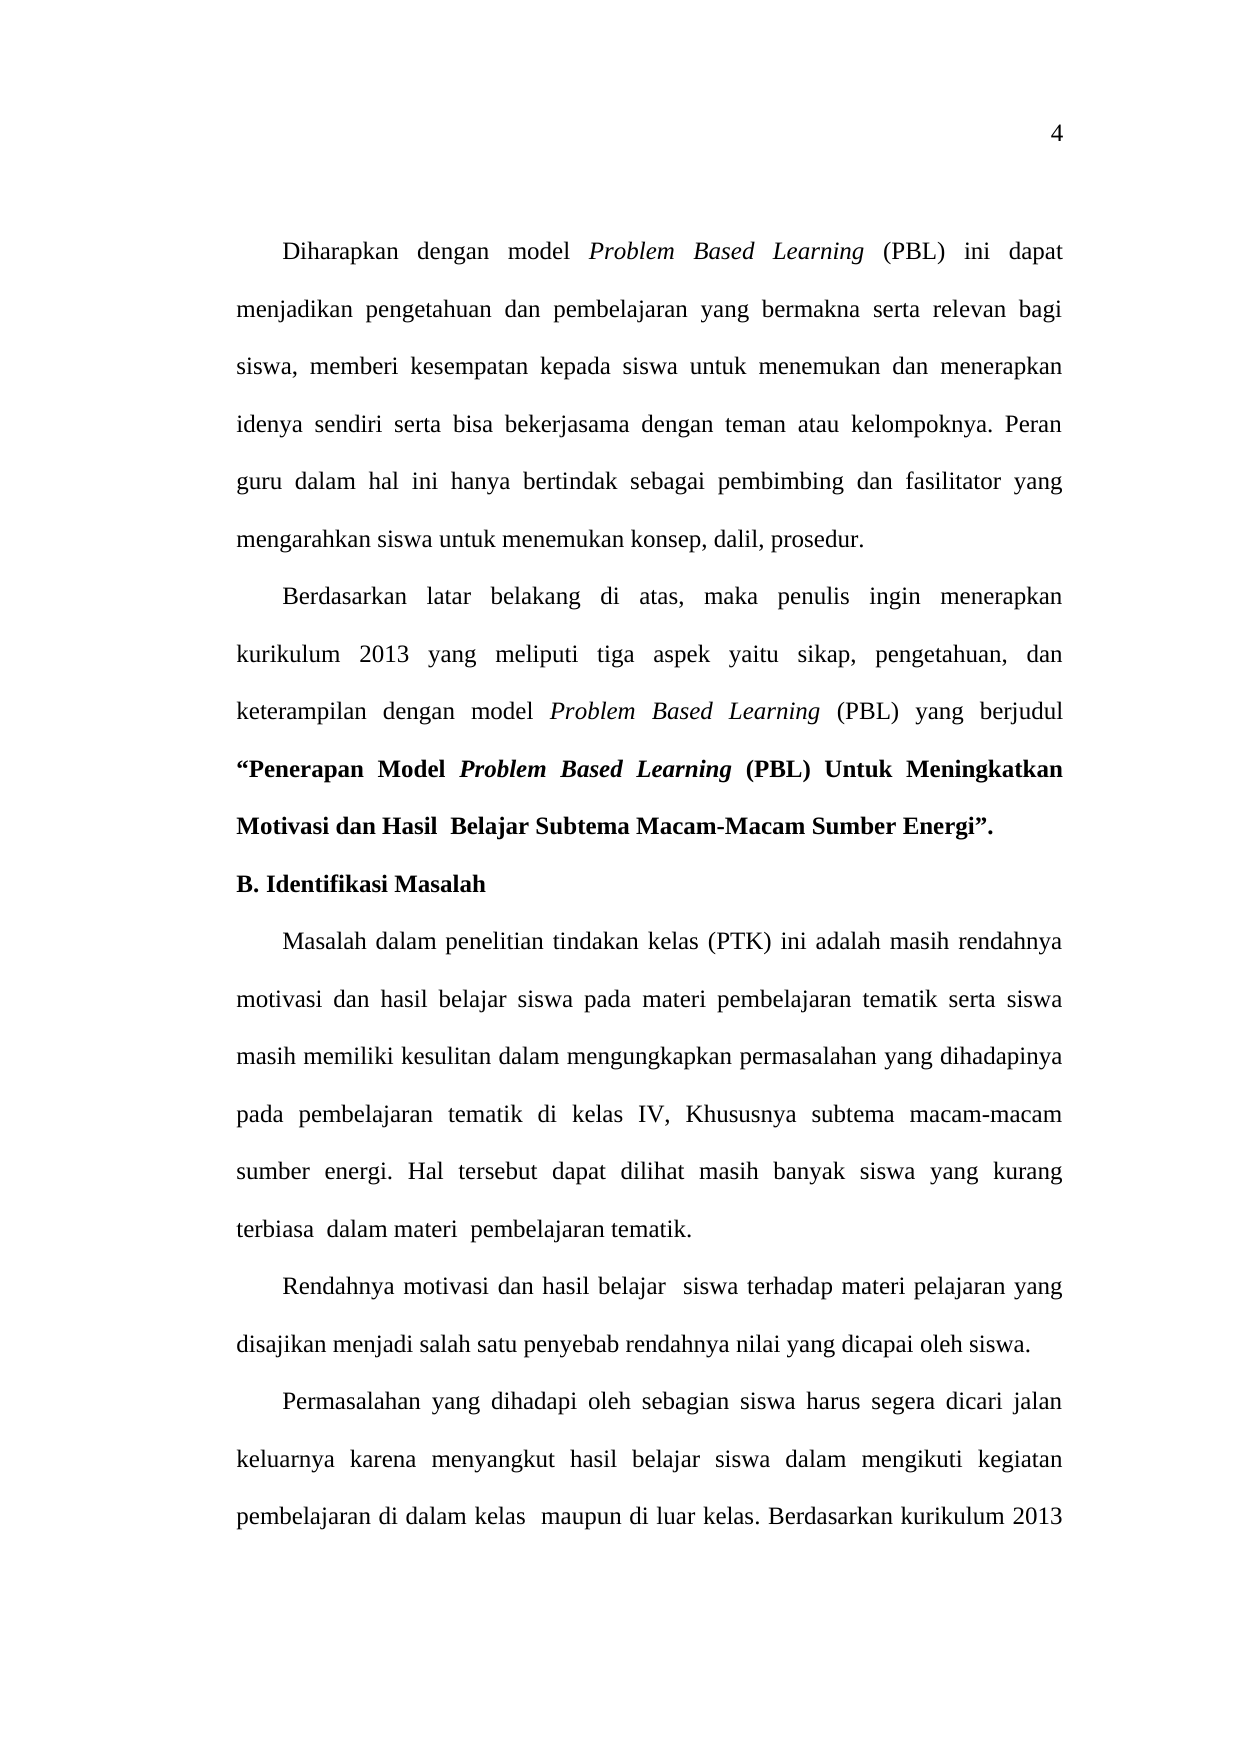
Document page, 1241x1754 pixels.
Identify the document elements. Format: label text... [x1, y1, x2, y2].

list Rendahnya motivasi dan hasil belajar siswa terhadap materi pelajaran yang disajikan menjadi salah satu penyebab rendahnya nilai yang dicapai oleh siswa. [236, 1271, 1063, 1357]
list Masalah dalam penelitian tindakan kelas (PTK) ini adalah masih rendahnya motivasi dan hasil belajar siswa pada materi pembelajaran tematik serta siswa masih memiliki kesulitan dalam mengungkapkan permasalahan yang dihadapinya pada pembelajaran tematik di kelas IV, Khususnya subtema macam-macam sumber energi. Hal tersebut dapat dilihat masih banyak siswa yang kurang terbiasa dalam materi pembelajaran tematik. [236, 926, 1063, 1242]
list Berdasarkan latar belakang di atas, maka penulis ingin menerapkan kurikulum 2013 yang meliputi tiga aspek yaitu sikap, pengetahuan, dan keterampilan dengan model Problem Based Learning (PBL) yang berjudul “Penerapan Model Problem Based Learning (PBL) Untuk Meningkatkan Motivasi dan Hasil Belajar Subtema Macam-Macam Sumber Energi”. [236, 581, 1063, 840]
list Diharapkan dengan model Problem Based Learning (PBL) ini dapat menjadikan pengetahuan dan pembelajaran yang bermakna serta relevan bagi siswa, memberi kesempatan kepada siswa untuk menemukan dan menerapkan idenya sendiri serta bisa bekerjasama dengan teman atau kelompoknya. Peran guru dalam hal ini hanya bertindak sebagai pembimbing dan fasilitator yang mengarahkan siswa untuk menemukan konsep, dalil, prosedur. [236, 236, 1063, 552]
list Identifikasi Masalah [236, 869, 1063, 897]
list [236, 1386, 1063, 1530]
